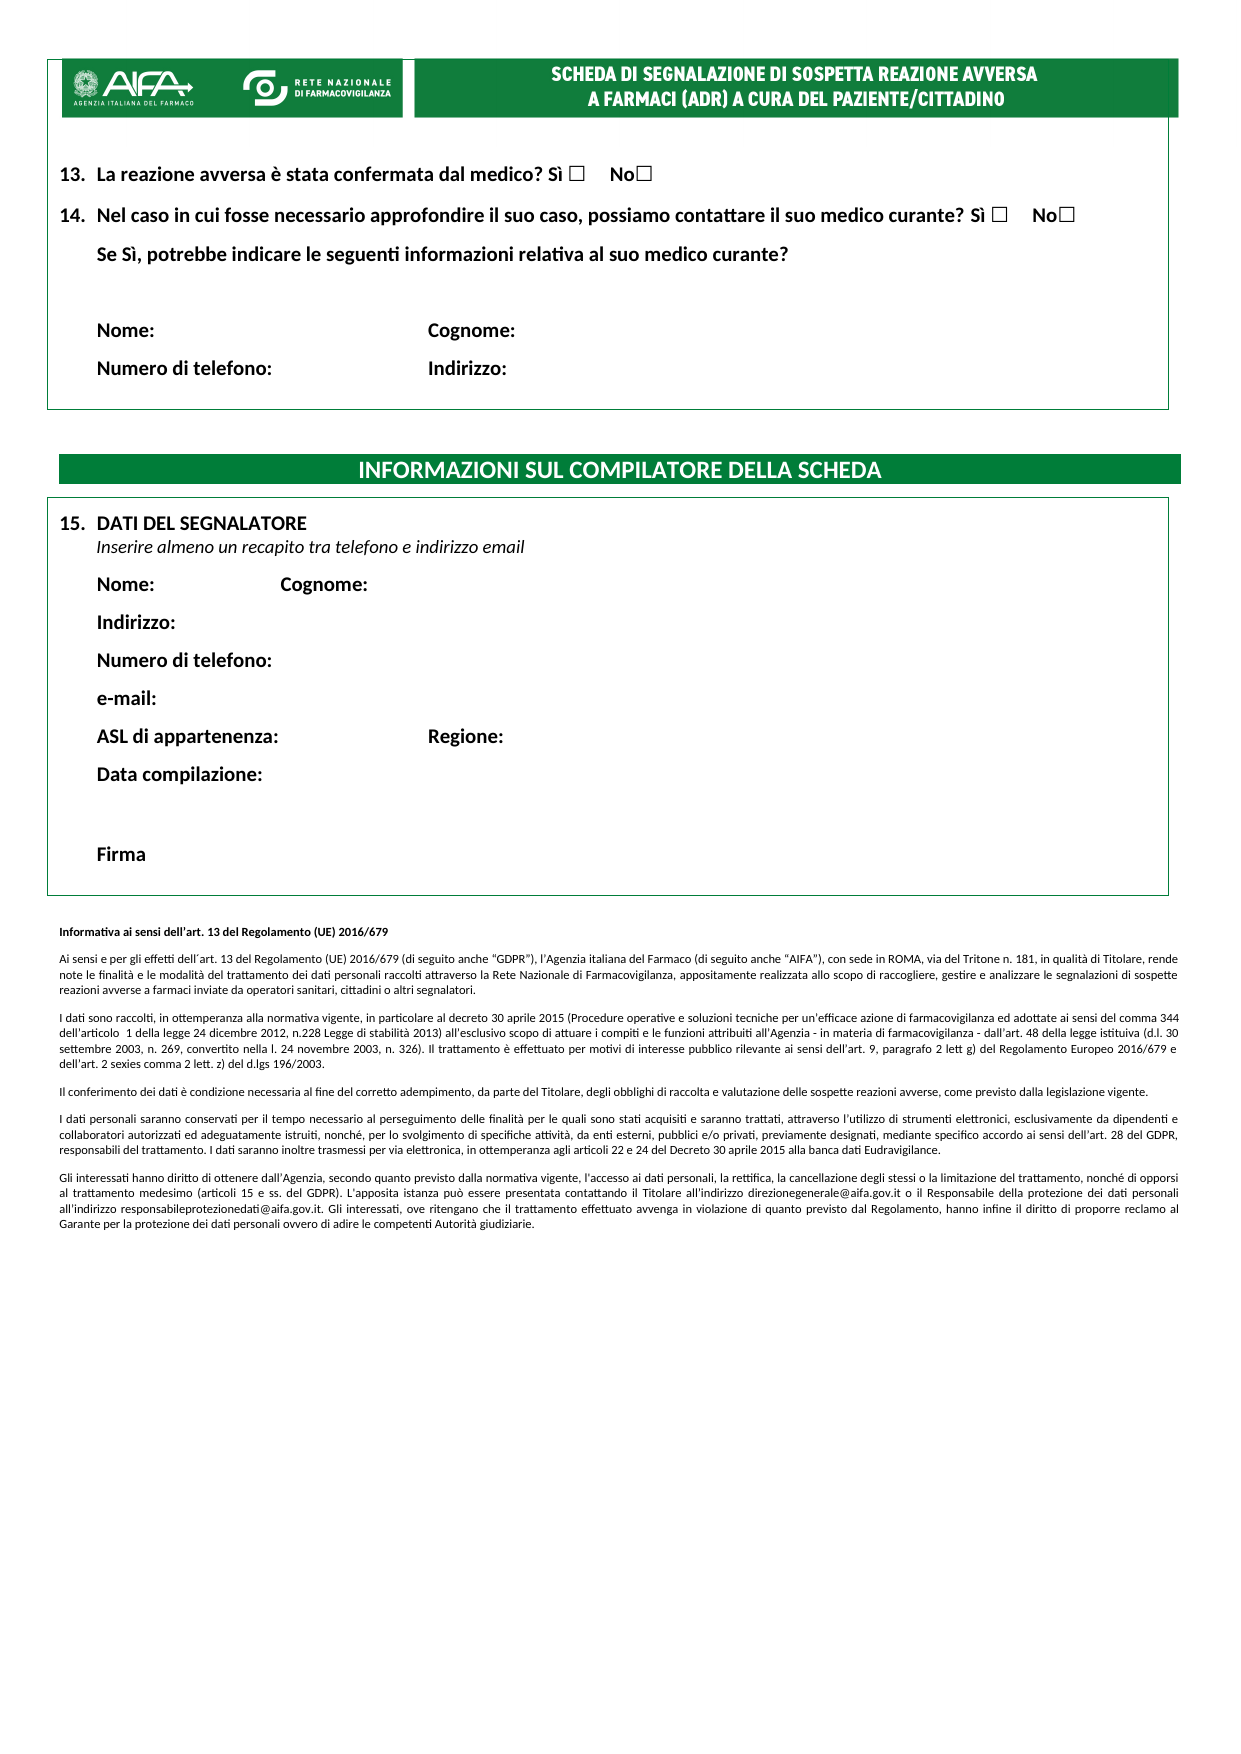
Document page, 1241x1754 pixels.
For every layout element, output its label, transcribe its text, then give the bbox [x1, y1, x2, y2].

text I dati sono raccolti, in ottemperanza alla normativa vigente, in particolare al decreto 30 aprile 2015 (Procedure operative e soluzioni tecniche per un’efficace azione di farmacovigilanza ed adottate ai sensi del comma 344 dell’articolo 1 della legge 24 dicembre 2012, n.228 Legge di stabilità 2013) all’esclusivo scopo di attuare i compiti e le funzioni attribuiti all’Agenzia - in materia di farmacovigilanza - dall’art. 48 della legge istituiva (d.l. 30 settembre 2003, n. 269, convertito nella l. 24 novembre 2003, n. 326). Il trattamento è effettuato per motivi di interesse pubblico rilevante ai sensi dell’art. 9, paragrafo 2 lett g) del Regolamento Europeo 2016/679 e dell’art. 2 sexies comma 2 lett. z) del d.lgs 196/2003. [59, 1010, 1181, 1071]
text Gli interessati hanno diritto di ottenere dall’Agenzia, secondo quanto previsto dalla normativa vigente, l'accesso ai dati personali, la rettifica, la cancellazione degli stessi o la limitazione del trattamento, nonché di opporsi al trattamento medesimo (articoli 15 e ss. del GDPR). L'apposita istanza può essere presentata contattando il Titolare all’indirizzo direzionegenerale@aifa.gov.it o il Responsabile della protezione dei dati personali all’indirizzo responsabileprotezionedati@aifa.gov.it. Gli interessati, ove ritengano che il trattamento effettuato avvenga in violazione di quanto previsto dal Regolamento, hanno infine il diritto di proporre reclamo al Garante per la protezione dei dati personali ovvero di adire le competenti Autorità giudiziarie. [59, 1170, 1181, 1231]
text Il conferimento dei dati è condizione necessaria al fine del corretto adempimento, da parte del Titolare, degli obblighi di raccolta e valutazione delle sospette reazioni avverse, come previsto dalla legislazione vigente. [59, 1084, 1181, 1099]
list INFORMAZIONI SUL COMPILATORE DELLA SCHEDA [59, 454, 1181, 484]
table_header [48, 60, 1168, 409]
table_header DATI DEL SEGNALATORE Inserire almeno un recapito tra telefono e indirizzo email Nome: Cognome: Indirizzo: Numero di telefono: e-mail: ASL di appartenenza: Regione: Data compilazione: Firma [48, 498, 1168, 895]
text Informativa ai sensi dell’art. 13 del Regolamento (UE) 2016/679 [59, 924, 1181, 939]
text I dati personali saranno conservati per il tempo necessario al perseguimento delle finalità per le quali sono stati acquisiti e saranno trattati, attraverso l’utilizzo di strumenti elettronici, esclusivamente da dipendenti e collaboratori autorizzati ed adeguatamente istruiti, nonché, per lo svolgimento di specifiche attività, da enti esterni, pubblici e/o privati, previamente designati, mediante specifico accordo ai sensi dell’art. 28 del GDPR, responsabili del trattamento. I dati saranno inoltre trasmessi per via elettronica, in ottemperanza agli articoli 22 e 24 del Decreto 30 aprile 2015 alla banca dati Eudravigilance. [59, 1112, 1181, 1158]
picture [3, 0, 1237, 147]
text Ai sensi e per gli effetti dell´art. 13 del Regolamento (UE) 2016/679 (di seguito anche “GDPR”), l’Agenzia italiana del Farmaco (di seguito anche “AIFA”), con sede in ROMA, via del Tritone n. 181, in qualità di Titolare, rende note le finalità e le modalità del trattamento dei dati personali raccolti attraverso la Rete Nazionale di Farmacovigilanza, appositamente realizzata allo scopo di raccogliere, gestire e analizzare le segnalazioni di sospette reazioni avverse a farmaci inviate da operatori sanitari, cittadini o altri segnalatori. [59, 952, 1181, 998]
